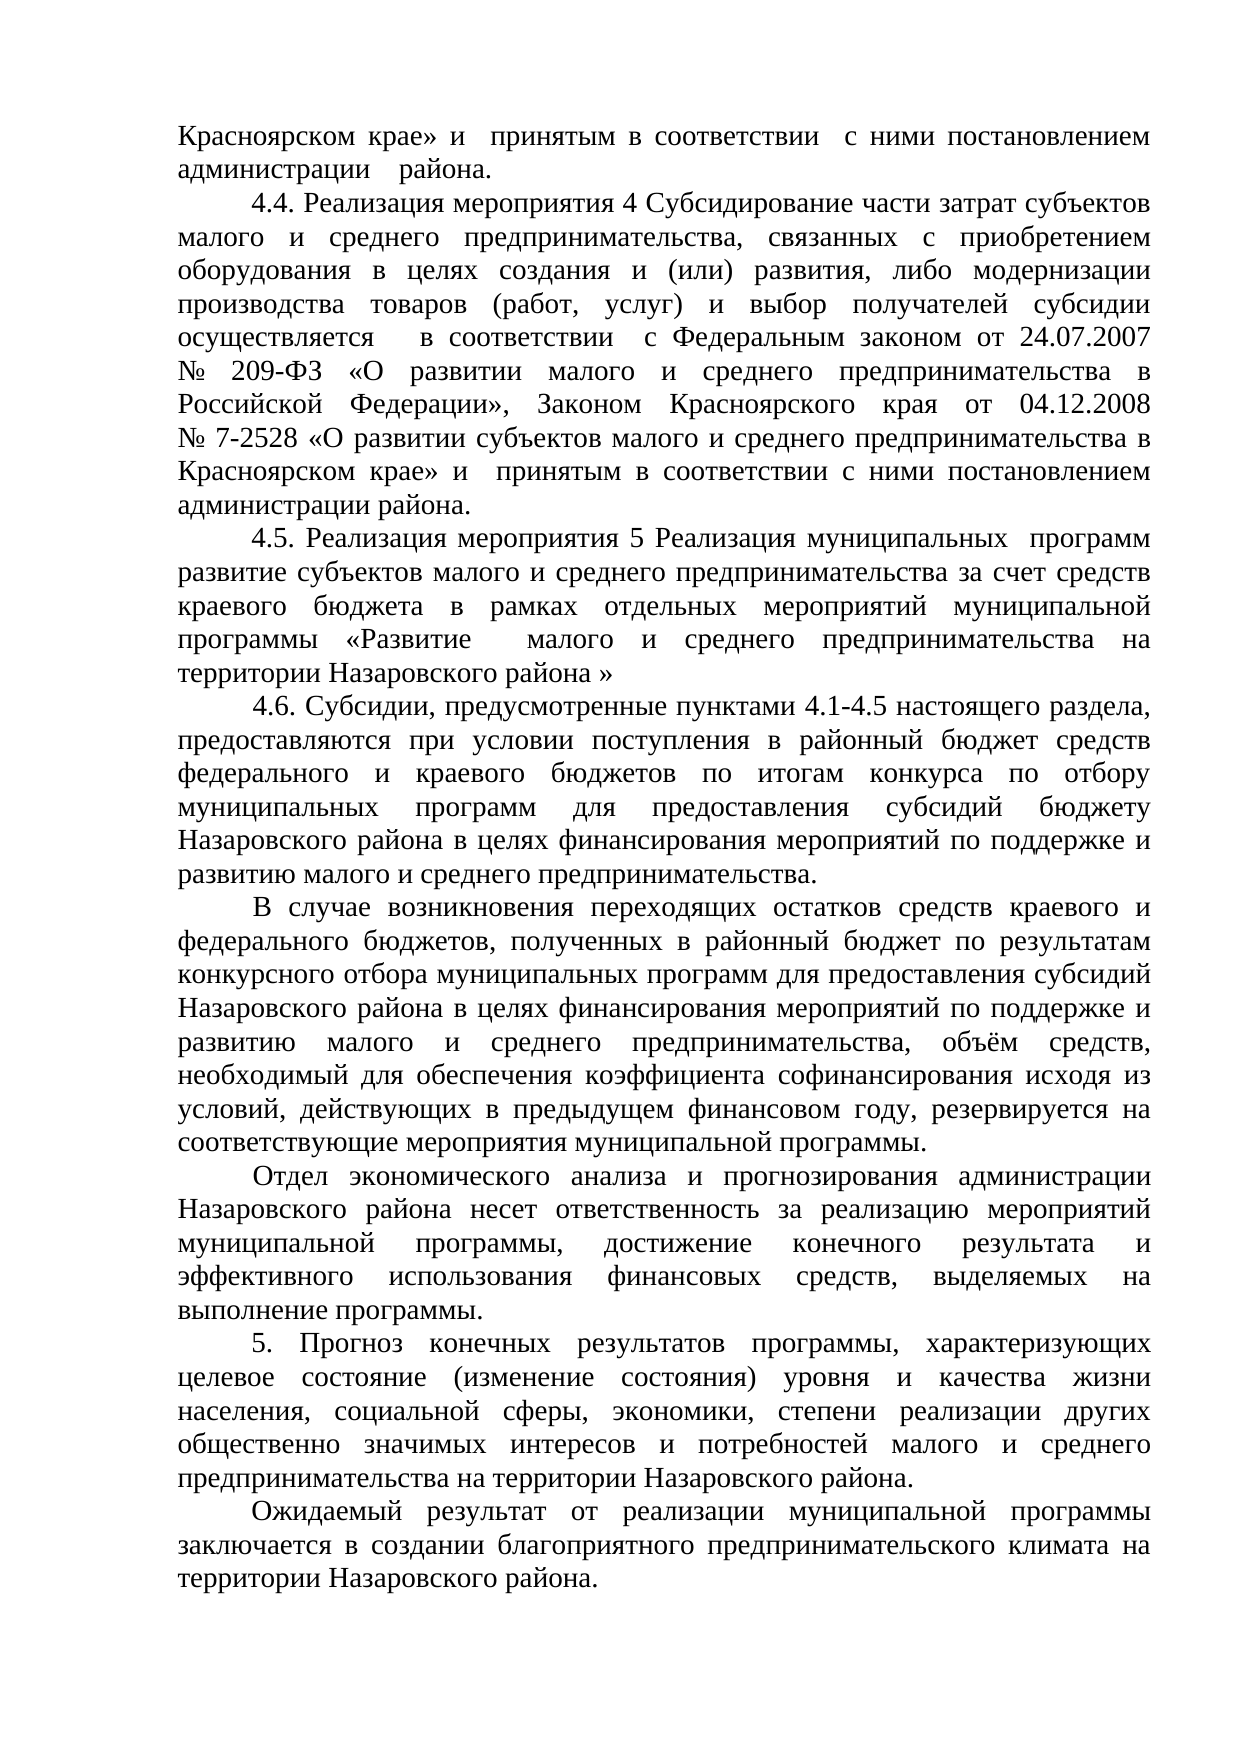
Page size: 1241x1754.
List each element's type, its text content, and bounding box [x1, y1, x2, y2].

text 5. Прогноз конечных результатов программы, характеризующих целевое состояние (изменение состояния) уровня и качества жизни населения, социальной сферы, экономики, степени реализации других общественно значимых интересов и потребностей малого и среднего предпринимательства на территории Назаровского района. [177, 1326, 1152, 1493]
text Отдел экономического анализа и прогнозирования администрации Назаровского района несет ответственность за реализацию мероприятий муниципальной программы, достижение конечного результата и эффективного использования финансовых средств, выделяемых на выполнение программы. [177, 1158, 1152, 1326]
text 4.5. Реализация мероприятия 5 Реализация муниципальных программ развитие субъектов малого и среднего предпринимательства за счет средств краевого бюджета в рамках отдельных мероприятий муниципальной программы «Развитие малого и среднего предпринимательства на территории Назаровского района » [177, 521, 1152, 688]
text В случае возникновения переходящих остатков средств краевого и федерального бюджетов, полученных в районный бюджет по результатам конкурсного отбора муниципальных программ для предоставления субсидий Назаровского района в целях финансирования мероприятий по поддержке и развитию малого и среднего предпринимательства, объём средств, необходимый для обеспечения коэффициента софинансирования исходя из условий, действующих в предыдущем финансовом году, резервируется на соответствующие мероприятия муниципальной программы. [177, 889, 1152, 1158]
text Ожидаемый результат от реализации муниципальной программы заключается в создании благоприятного предпринимательского климата на территории Назаровского района. [177, 1493, 1152, 1594]
text 4.6. Субсидии, предусмотренные пунктами 4.1-4.5 настоящего раздела, предоставляются при условии поступления в районный бюджет средств федерального и краевого бюджетов по итогам конкурса по отбору муниципальных программ для предоставления субсидий бюджету Назаровского района в целях финансирования мероприятий по поддержке и развитию малого и среднего предпринимательства. [177, 688, 1152, 889]
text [177, 118, 1152, 521]
